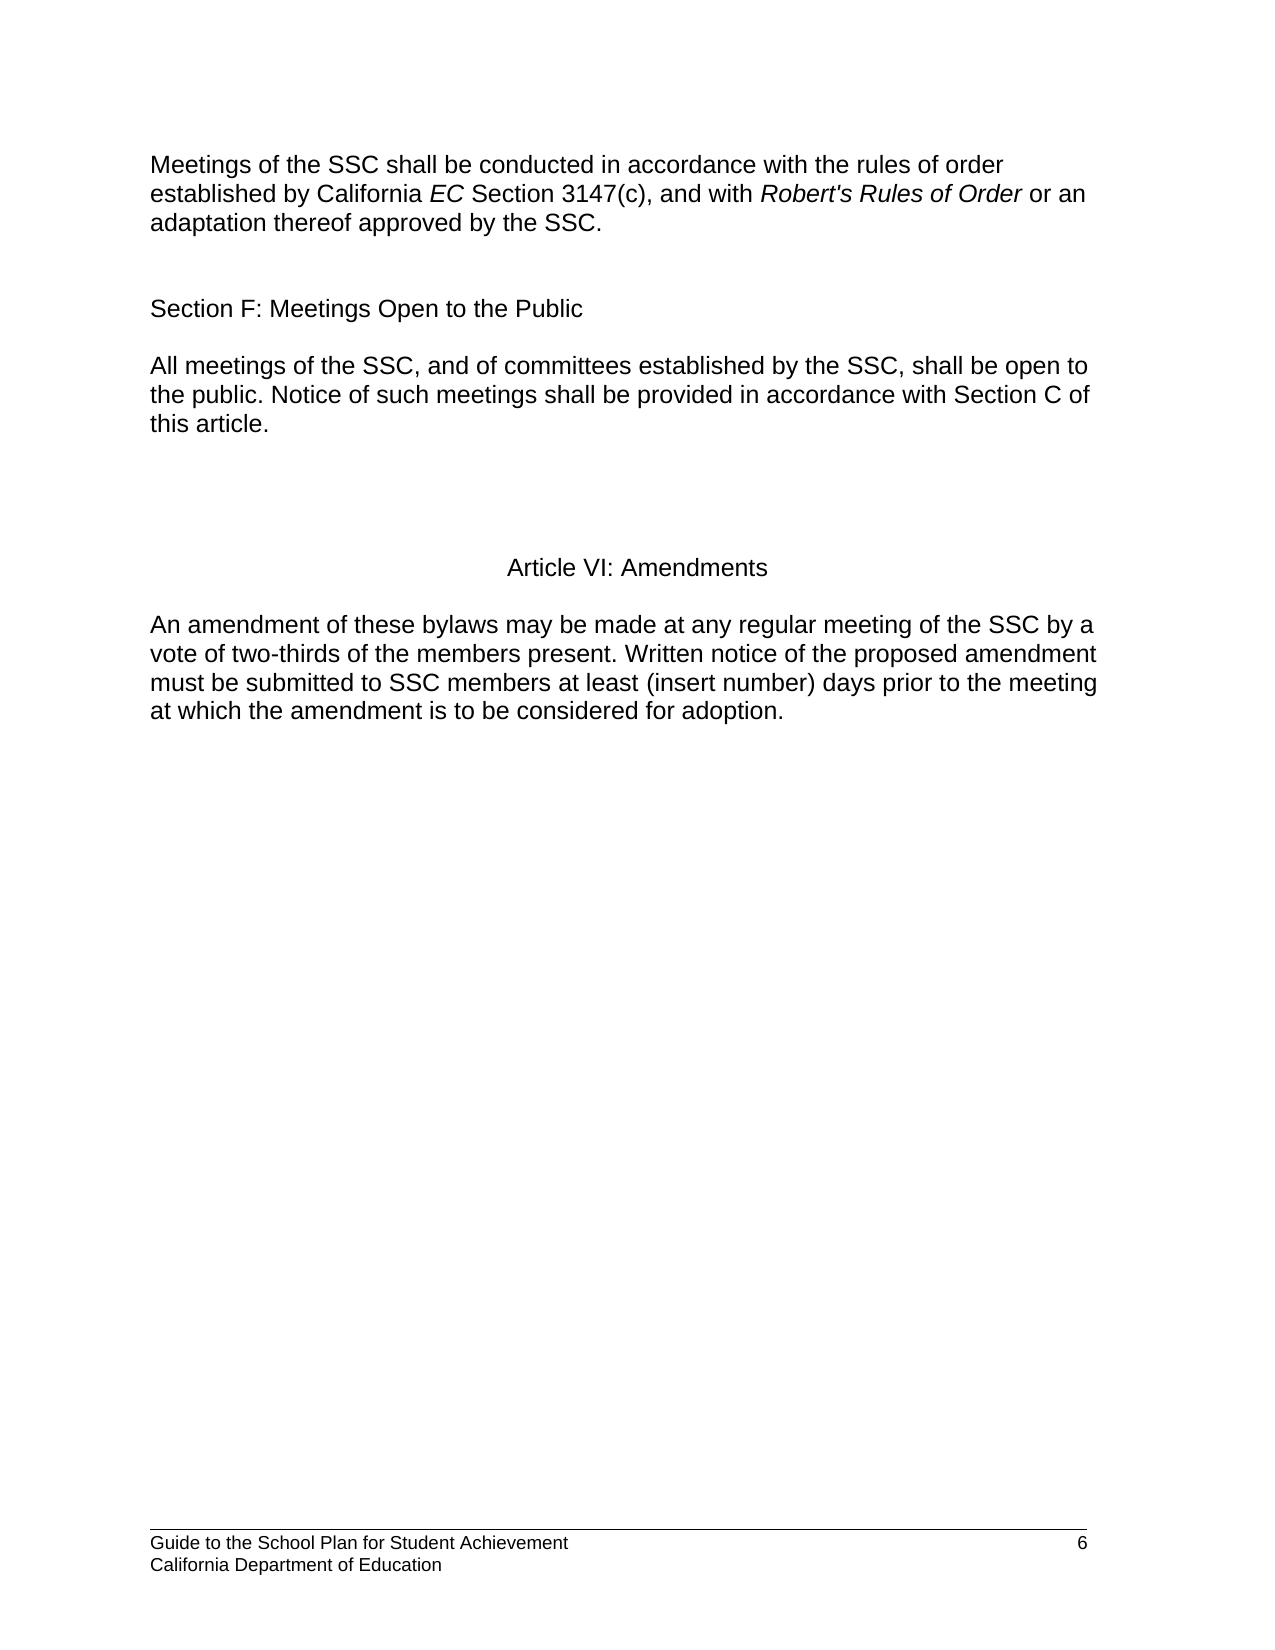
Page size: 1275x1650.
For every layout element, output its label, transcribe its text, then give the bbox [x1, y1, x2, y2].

text An amendment of these bylaws may be made at any regular meeting of the SSC by a vote of two-thirds of the members present. Written notice of the proposed amendment must be submitted to SSC members at least (insert number) days prior to the meeting at which the amendment is to be considered for adoption. [150, 610, 1125, 725]
text Article VI: Amendments [150, 552, 1125, 581]
text Section F: Meetings Open to the Public [150, 294, 1125, 322]
text Meetings of the SSC shall be conducted in accordance with the rules of order established by California EC Section 3147(c), and with Robert's Rules of Order or an adaptation thereof approved by the SSC. [150, 150, 1125, 236]
text All meetings of the SSC, and of committees established by the SSC, shall be open to the public. Notice of such meetings shall be provided in accordance with Section C of this article. [150, 351, 1125, 437]
